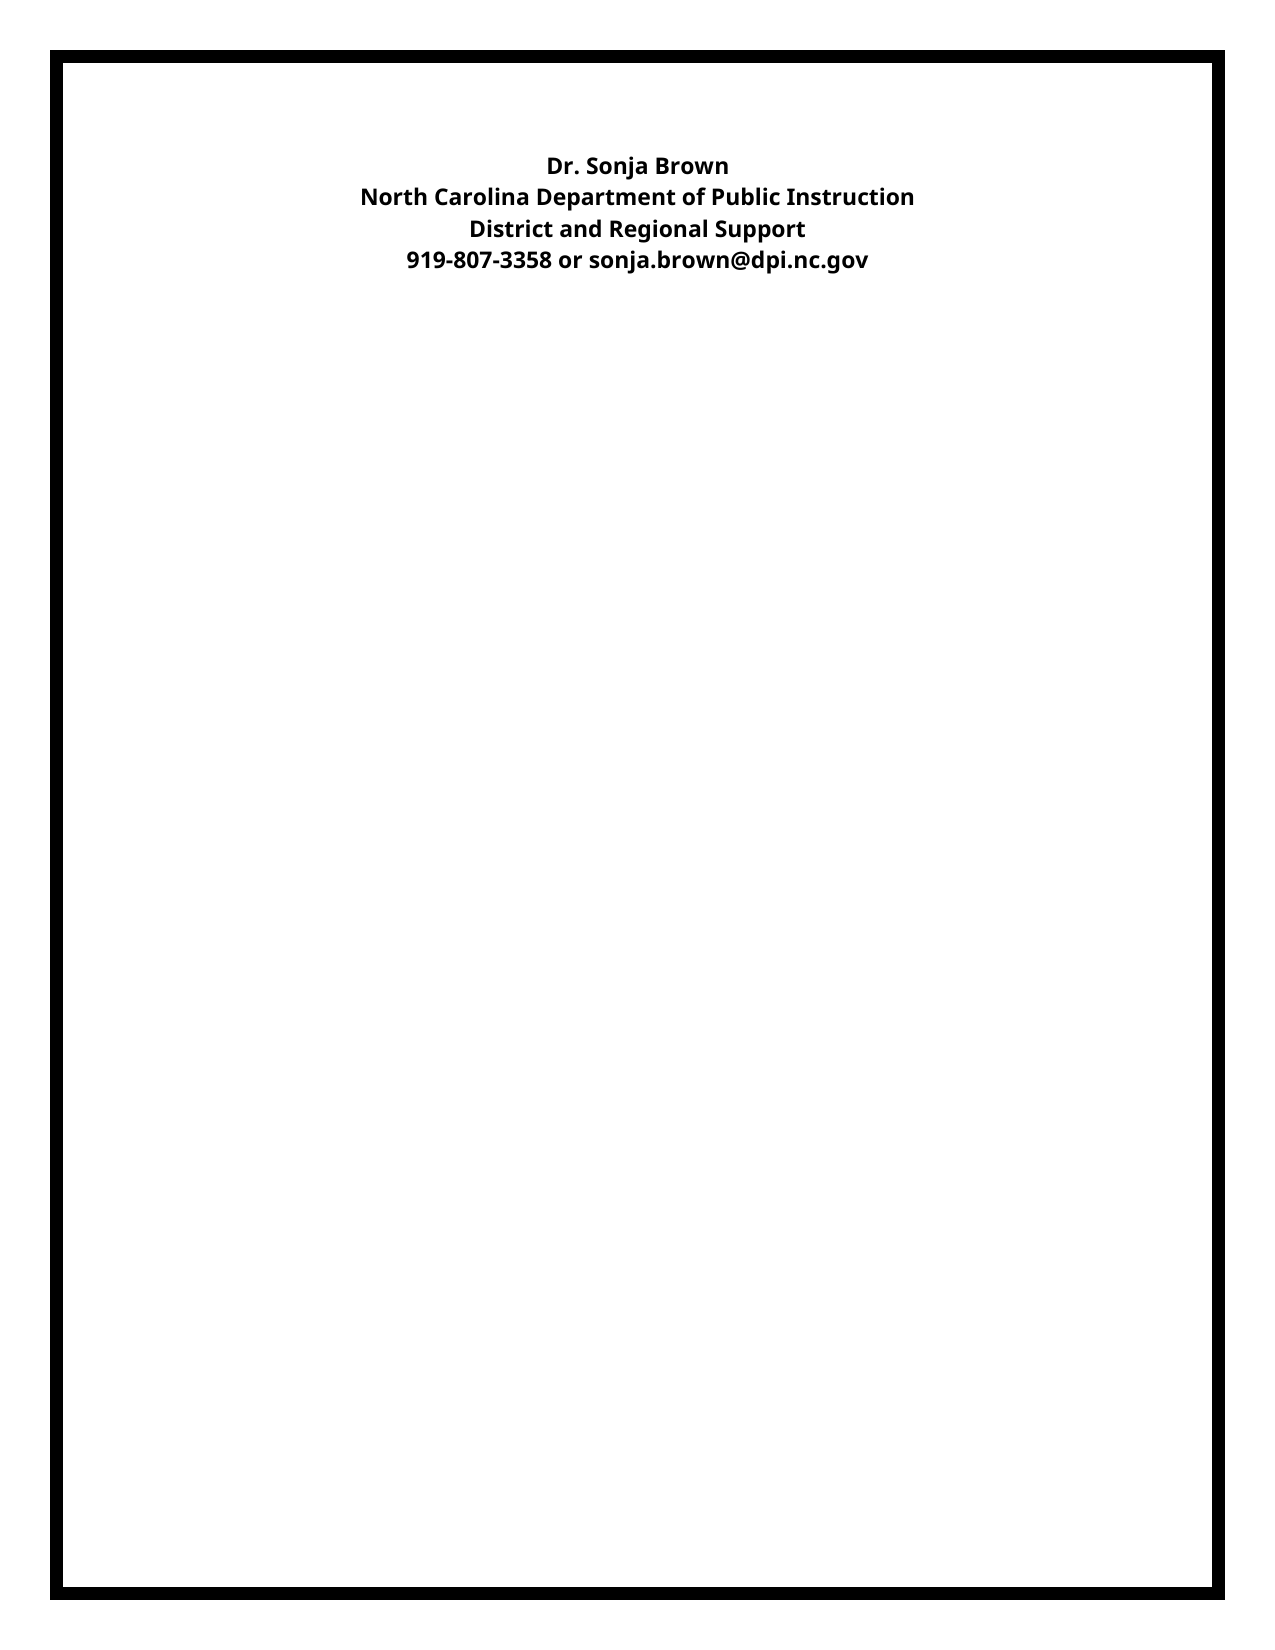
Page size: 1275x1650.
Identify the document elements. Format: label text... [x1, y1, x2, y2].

text District and Regional Support [150, 212, 1125, 244]
text 919-807-3358 or sonja.brown@dpi.nc.gov [150, 244, 1125, 275]
text Dr. Sonja Brown [150, 150, 1125, 181]
text North Carolina Department of Public Instruction [150, 181, 1125, 212]
